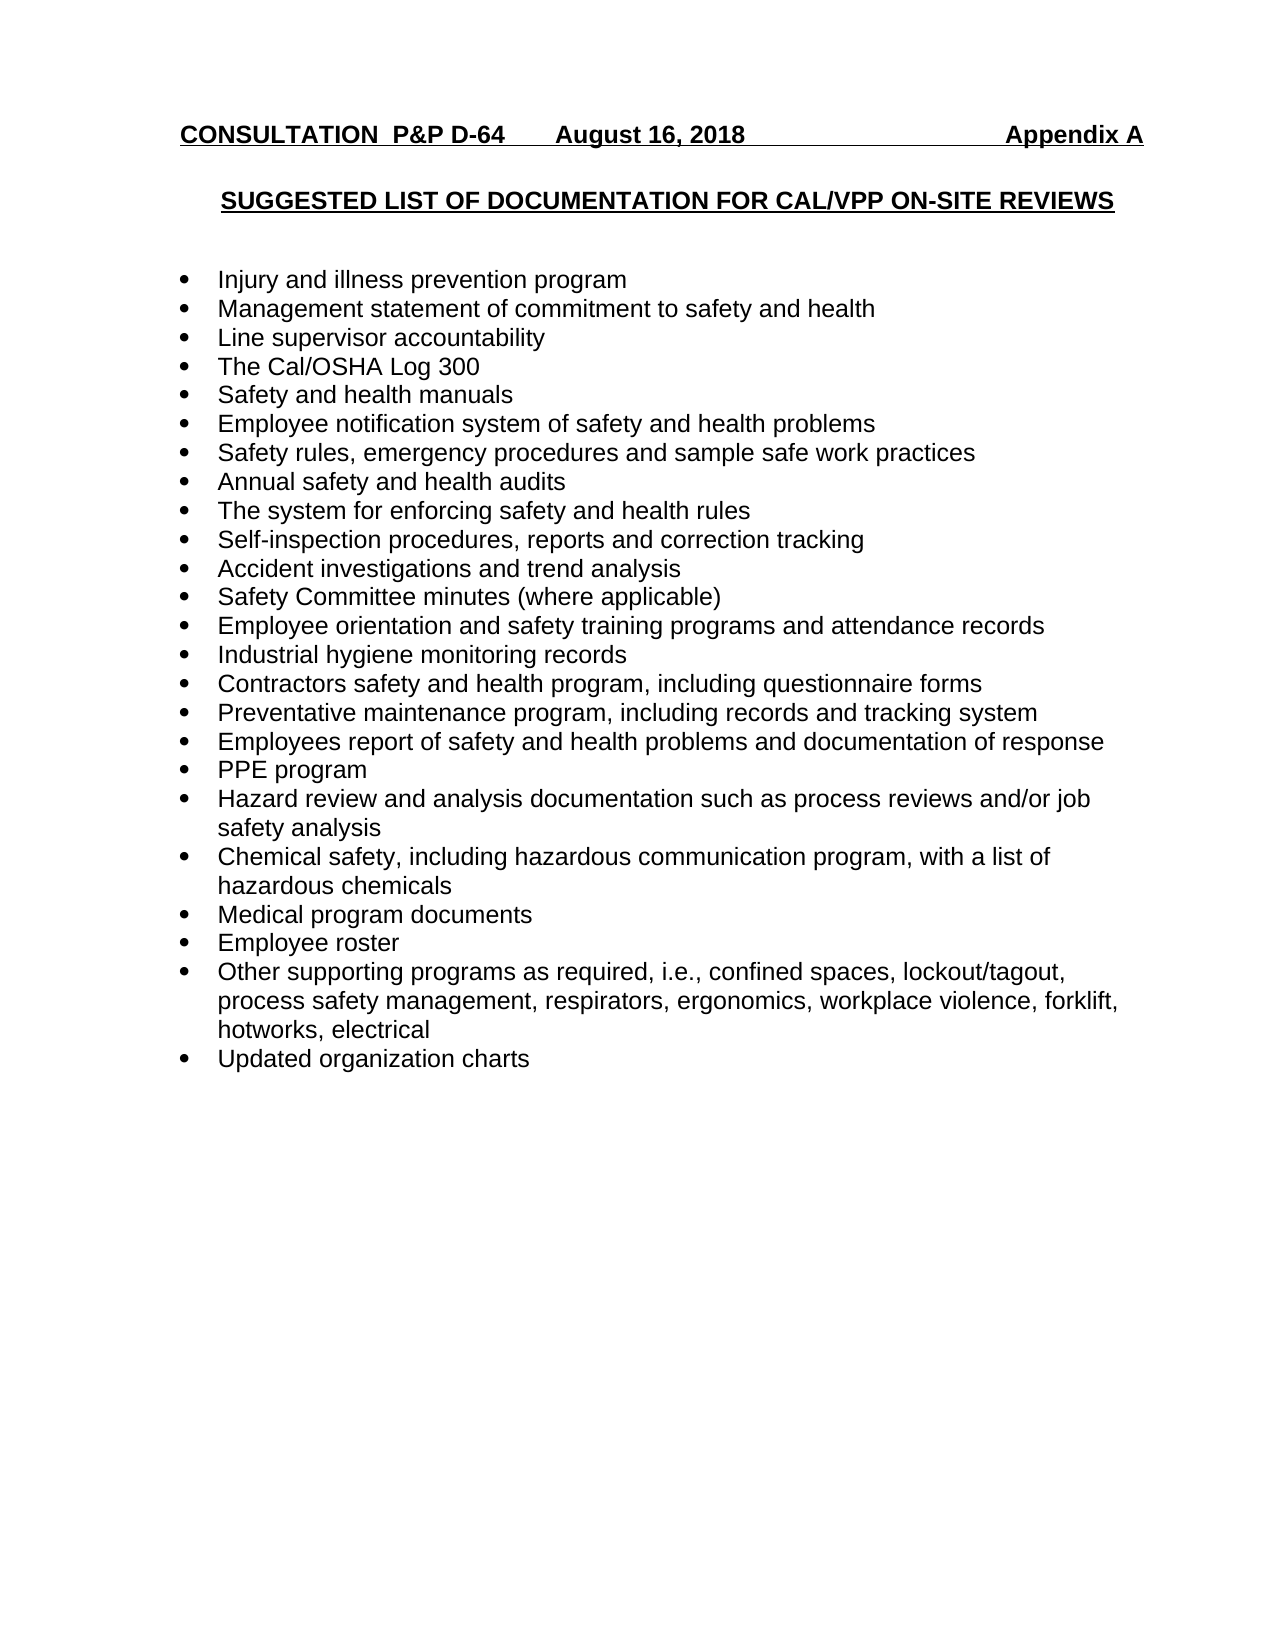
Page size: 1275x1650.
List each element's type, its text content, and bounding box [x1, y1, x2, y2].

list Medical program documents [180, 899, 1155, 928]
list Line supervisor accountability [180, 323, 1155, 352]
list Contractors safety and health program, including questionnaire forms [180, 669, 1155, 698]
list Self-inspection procedures, reports and correction tracking [180, 525, 1155, 553]
list Safety rules, emergency procedures and sample safe work practices [180, 438, 1155, 467]
list Injury and illness prevention program [180, 265, 1155, 294]
list Industrial hygiene monitoring records [180, 640, 1155, 669]
list The system for enforcing safety and health rules [180, 496, 1155, 525]
list Employee orientation and safety training programs and attendance records [180, 611, 1155, 640]
list The Cal/OSHA Log 300 [180, 352, 1155, 380]
list Hazard review and analysis documentation such as process reviews and/or job safety analysis [180, 784, 1155, 842]
list Annual safety and health audits [180, 467, 1155, 496]
list PPE program [180, 756, 1155, 784]
list Employees report of safety and health problems and documentation of response [180, 727, 1155, 756]
list Employee notification system of safety and health problems [180, 409, 1155, 438]
list Safety Committee minutes (where applicable) [180, 582, 1155, 611]
list Management statement of commitment to safety and health [180, 294, 1155, 323]
list Updated organization charts [180, 1044, 1155, 1072]
list Employee roster [180, 928, 1155, 957]
list Accident investigations and trend analysis [180, 553, 1155, 582]
list Preventative maintenance program, including records and tracking system [180, 698, 1155, 727]
list Chemical safety, including hazardous communication program, with a list of hazardous chemicals [180, 842, 1155, 899]
subtitle SUGGESTED LIST OF DOCUMENTATION FOR CAL/VPP ON-SITE REVIEWS [180, 186, 1155, 215]
list Safety and health manuals [180, 380, 1155, 409]
list Other supporting programs as required, i.e., confined spaces, lockout/tagout, process safety management, respirators, ergonomics, workplace violence, forklift, hotworks, electrical [180, 957, 1155, 1044]
text CONSULTATION P&P D-64 August 16, 2018 Appendix A [180, 120, 1155, 149]
